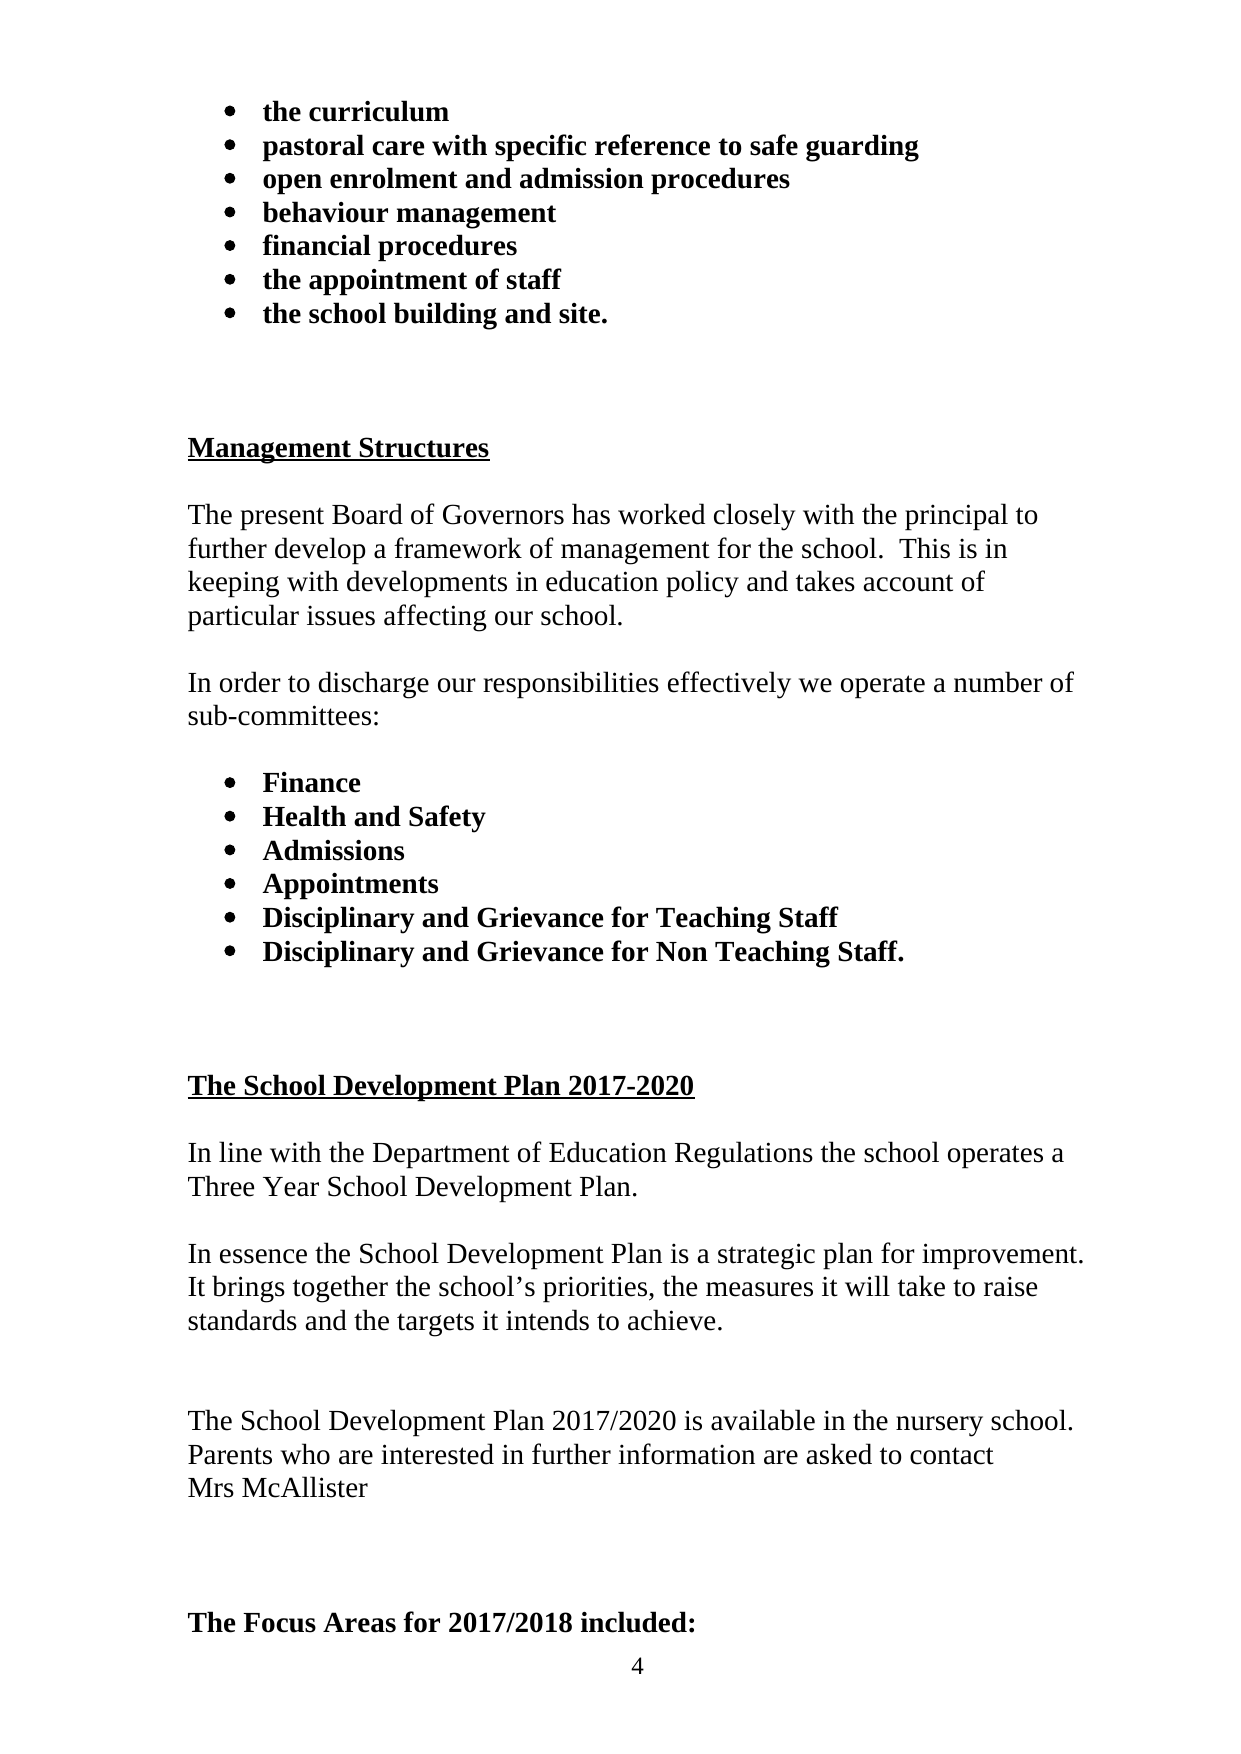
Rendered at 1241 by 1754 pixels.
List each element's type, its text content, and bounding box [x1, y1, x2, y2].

list the curriculum [225, 94, 1087, 128]
text The present Board of Governors has worked closely with the principal to further develop a framework of management for the school. This is in keeping with developments in education policy and takes account of particular issues affecting our school. [187, 497, 1087, 631]
text In line with the Department of Education Regulations the school operates a Three Year School Development Plan. [187, 1135, 1087, 1202]
list Disciplinary and Grievance for Non Teaching Staff. [225, 934, 1087, 967]
text Mrs McAllister [187, 1471, 1087, 1504]
text The School Development Plan 2017-2020 [187, 1068, 1087, 1102]
text The School Development Plan 2017/2020 is available in the nursery school. Parents who are interested in further information are asked to contact [187, 1403, 1087, 1471]
text In essence the School Development Plan is a strategic plan for improvement. It brings together the school’s priorities, the measures it will take to raise standards and the targets it intends to achieve. [187, 1236, 1087, 1336]
text The Focus Areas for 2017/2018 included: [187, 1605, 1087, 1638]
list Disciplinary and Grievance for Teaching Staff [225, 900, 1087, 934]
list pastoral care with specific reference to safe guarding [225, 128, 1087, 161]
list open enrolment and admission procedures [225, 161, 1087, 195]
list Appointments [225, 866, 1087, 900]
text In order to discharge our responsibilities effectively we operate a number of sub-committees: [187, 665, 1087, 732]
list behaviour management [225, 195, 1087, 228]
list Health and Safety [225, 799, 1087, 833]
list the appointment of staff [225, 262, 1087, 296]
list the school building and site. [225, 296, 1087, 329]
list Finance [225, 766, 1087, 799]
list Admissions [225, 833, 1087, 866]
list financial procedures [225, 228, 1087, 262]
text Management Structures [187, 430, 1087, 464]
